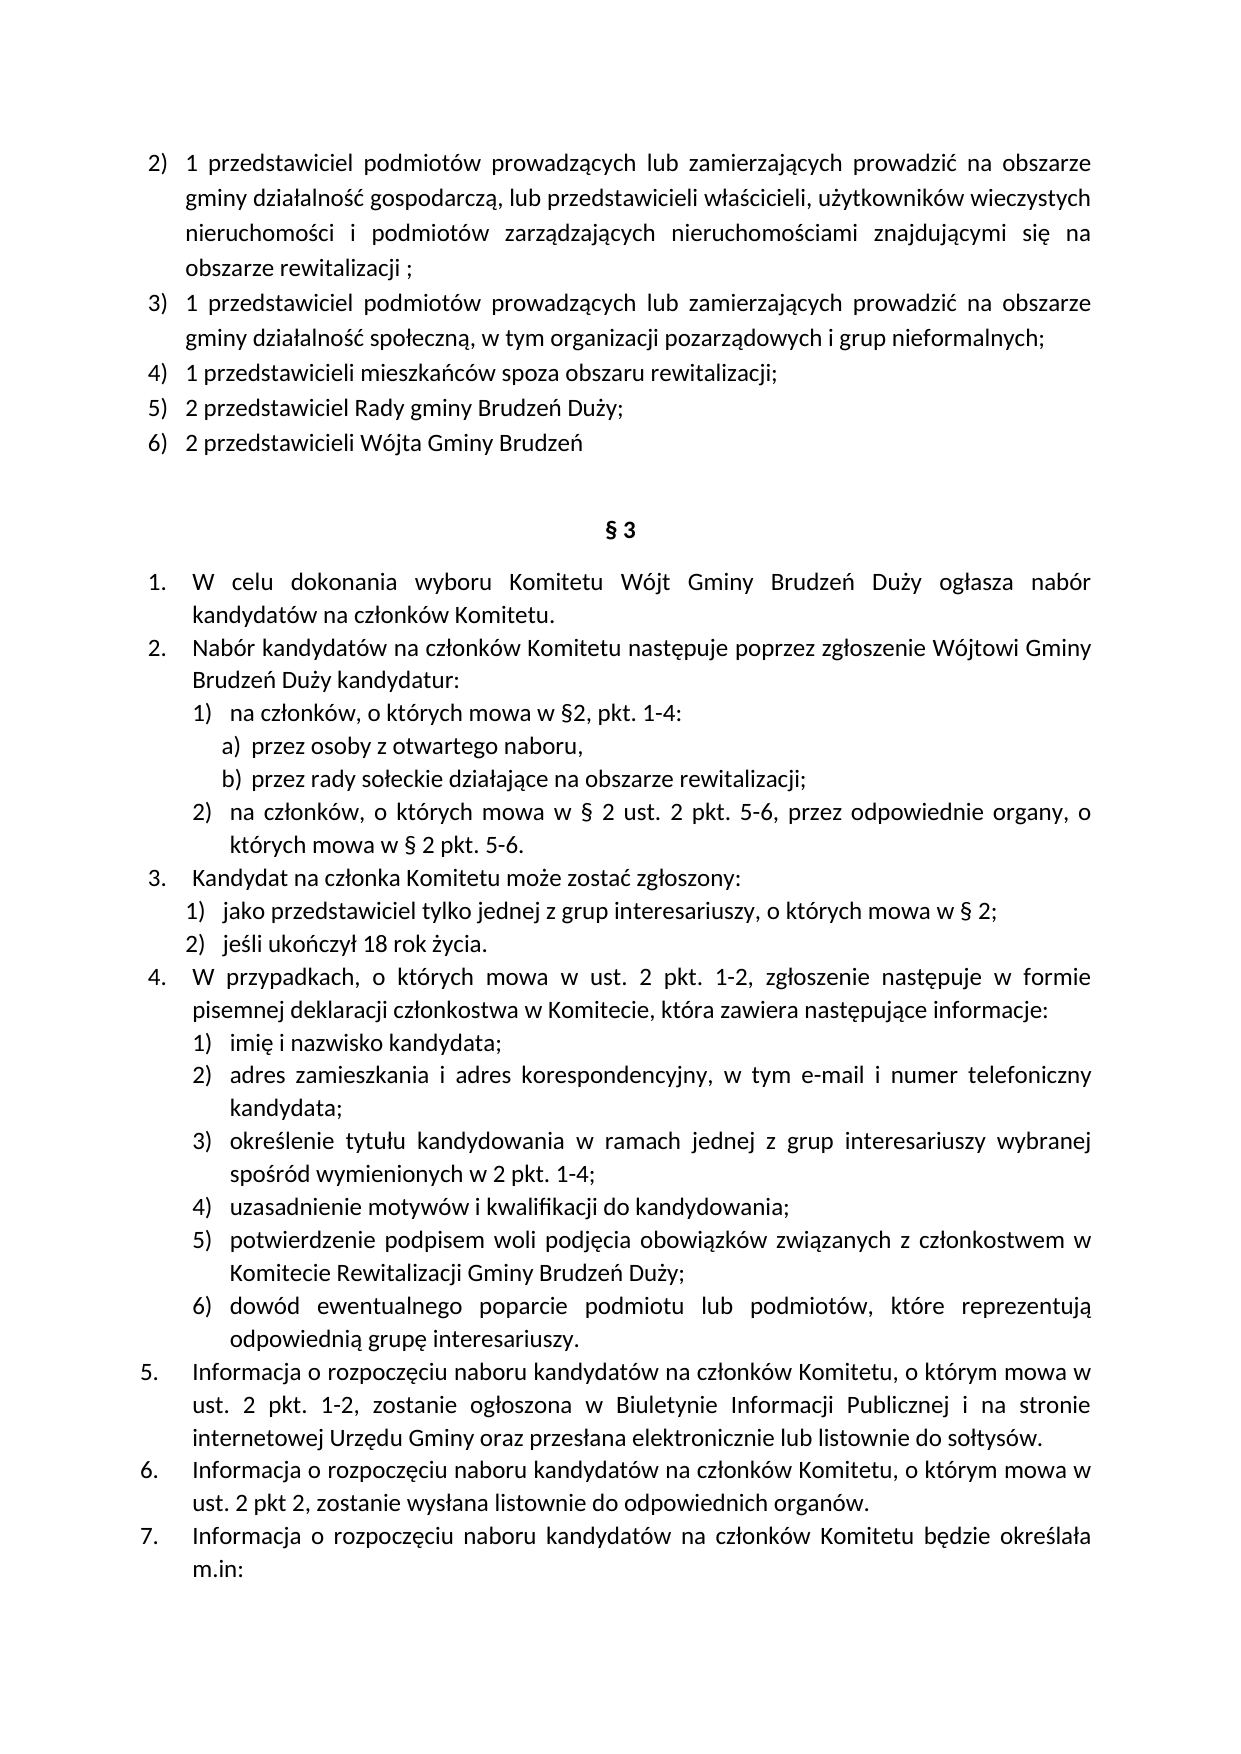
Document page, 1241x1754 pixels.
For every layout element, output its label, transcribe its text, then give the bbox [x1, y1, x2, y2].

list Kandydat na członka Komitetu może zostać zgłoszony: [148, 862, 1093, 893]
list imię i nazwisko kandydata; [192, 1027, 1093, 1057]
list określenie tytułu kandydowania w ramach jednej z grup interesariuszy wybranej spośród wymienionych w 2 pkt. 1-4; [192, 1126, 1093, 1189]
list 2 przedstawicieli Wójta Gminy Brudzeń [148, 428, 1093, 458]
list W celu dokonania wyboru Komitetu Wójt Gminy Brudzeń Duży ogłasza nabór kandydatów na członków Komitetu. [148, 566, 1093, 629]
list uzasadnienie motywów i kwalifikacji do kandydowania; [192, 1191, 1093, 1222]
list przez osoby z otwartego naboru, [221, 731, 1093, 761]
list Informacja o rozpoczęciu naboru kandydatów na członków Komitetu, o którym mowa w ust. 2 pkt. 1-2, zostanie ogłoszona w Biuletynie Informacji Publicznej i na stronie internetowej Urzędu Gminy oraz przesłana elektronicznie lub listownie do sołtysów. [140, 1356, 1093, 1452]
text § 3 [148, 514, 1093, 545]
list Informacja o rozpoczęciu naboru kandydatów na członków Komitetu, o którym mowa w ust. 2 pkt 2, zostanie wysłana listownie do odpowiednich organów. [140, 1455, 1093, 1518]
list Nabór kandydatów na członków Komitetu następuje poprzez zgłoszenie Wójtowi Gminy Brudzeń Duży kandydatur: [148, 632, 1093, 695]
list W przypadkach, o których mowa w ust. 2 pkt. 1-2, zgłoszenie następuje w formie pisemnej deklaracji członkostwa w Komitecie, która zawiera następujące informacje: [148, 961, 1093, 1024]
list Informacja o rozpoczęciu naboru kandydatów na członków Komitetu będzie określała m.in: [140, 1521, 1093, 1584]
list 1 przedstawiciel podmiotów prowadzących lub zamierzających prowadzić na obszarze gminy działalność społeczną, w tym organizacji pozarządowych i grup nieformalnych; [148, 288, 1093, 353]
list potwierdzenie podpisem woli podjęcia obowiązków związanych z członkostwem w Komitecie Rewitalizacji Gminy Brudzeń Duży; [192, 1224, 1093, 1288]
list 1 przedstawiciel podmiotów prowadzących lub zamierzających prowadzić na obszarze gminy działalność gospodarczą, lub przedstawicieli właścicieli, użytkowników wieczystych nieruchomości i podmiotów zarządzających nieruchomościami znajdującymi się na obszarze rewitalizacji ; [148, 148, 1093, 283]
list jeśli ukończył 18 rok życia. [185, 928, 1093, 958]
list adres zamieszkania i adres korespondencyjny, w tym e-mail i numer telefoniczny kandydata; [192, 1060, 1093, 1123]
list na członków, o których mowa w §2, pkt. 1-4: [192, 698, 1093, 728]
list na członków, o których mowa w § 2 ust. 2 pkt. 5-6, przez odpowiednie organy, o których mowa w § 2 pkt. 5-6. [192, 796, 1093, 860]
list dowód ewentualnego poparcie podmiotu lub podmiotów, które reprezentują odpowiednią grupę interesariuszy. [192, 1290, 1093, 1353]
list jako przedstawiciel tylko jednej z grup interesariuszy, o których mowa w § 2; [185, 895, 1093, 926]
list 2 przedstawiciel Rady gminy Brudzeń Duży; [148, 393, 1093, 423]
list przez rady sołeckie działające na obszarze rewitalizacji; [221, 763, 1093, 794]
list 1 przedstawicieli mieszkańców spoza obszaru rewitalizacji; [148, 358, 1093, 388]
